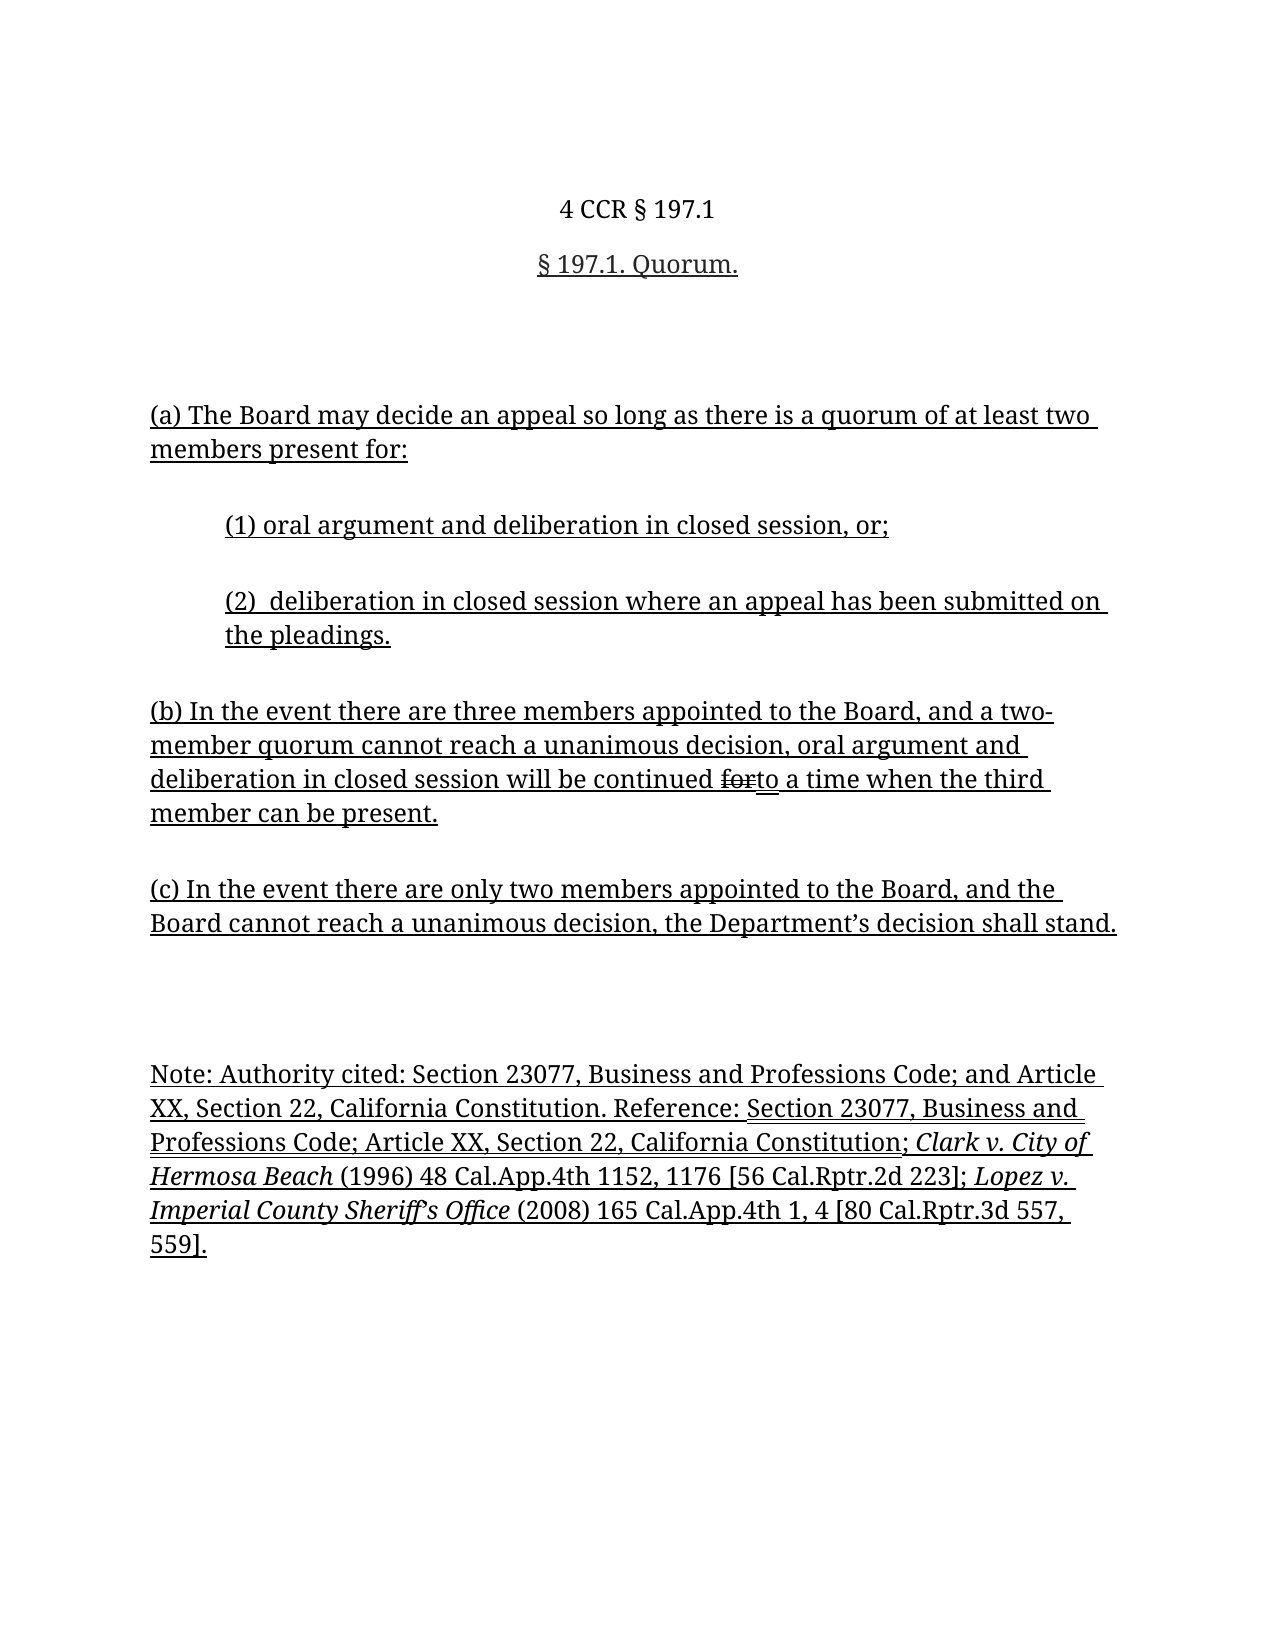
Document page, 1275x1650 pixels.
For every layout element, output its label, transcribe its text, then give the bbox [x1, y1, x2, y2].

text 4 CCR § 197.1 [150, 192, 1125, 226]
text (2) deliberation in closed session where an appeal has been submitted on the pleadings. [225, 583, 1125, 652]
text § 197.1. Quorum. [160, 247, 1114, 281]
text (1) oral argument and deliberation in closed session, or; [225, 508, 1125, 542]
text Note: Authority cited: Section 23077, Business and Professions Code; and Article XX, Section 22, California Constitution. Reference: Section 23077, Business and Professions Code; Article XX, Section 22, California Constitution; Clark v. City of Hermosa Beach (1996) 48 Cal.App.4th 1152, 1176 [56 Cal.Rptr.2d 223]; Lopez v. Imperial County Sheriff’s Office (2008) 165 Cal.App.4th 1, 4 [80 Cal.Rptr.3d 557, 559]. [150, 1057, 1125, 1261]
text (a) The Board may decide an appeal so long as there is a quorum of at least two members present for: [150, 398, 1125, 466]
text (b) In the event there are three members appointed to the Board, and a two-member quorum cannot reach a unanimous decision, oral argument and deliberation in closed session will be continued forto a time when the third member can be present. [150, 693, 1125, 829]
text (c) In the event there are only two members appointed to the Board, and the Board cannot reach a unanimous decision, the Department’s decision shall stand. [150, 871, 1125, 939]
